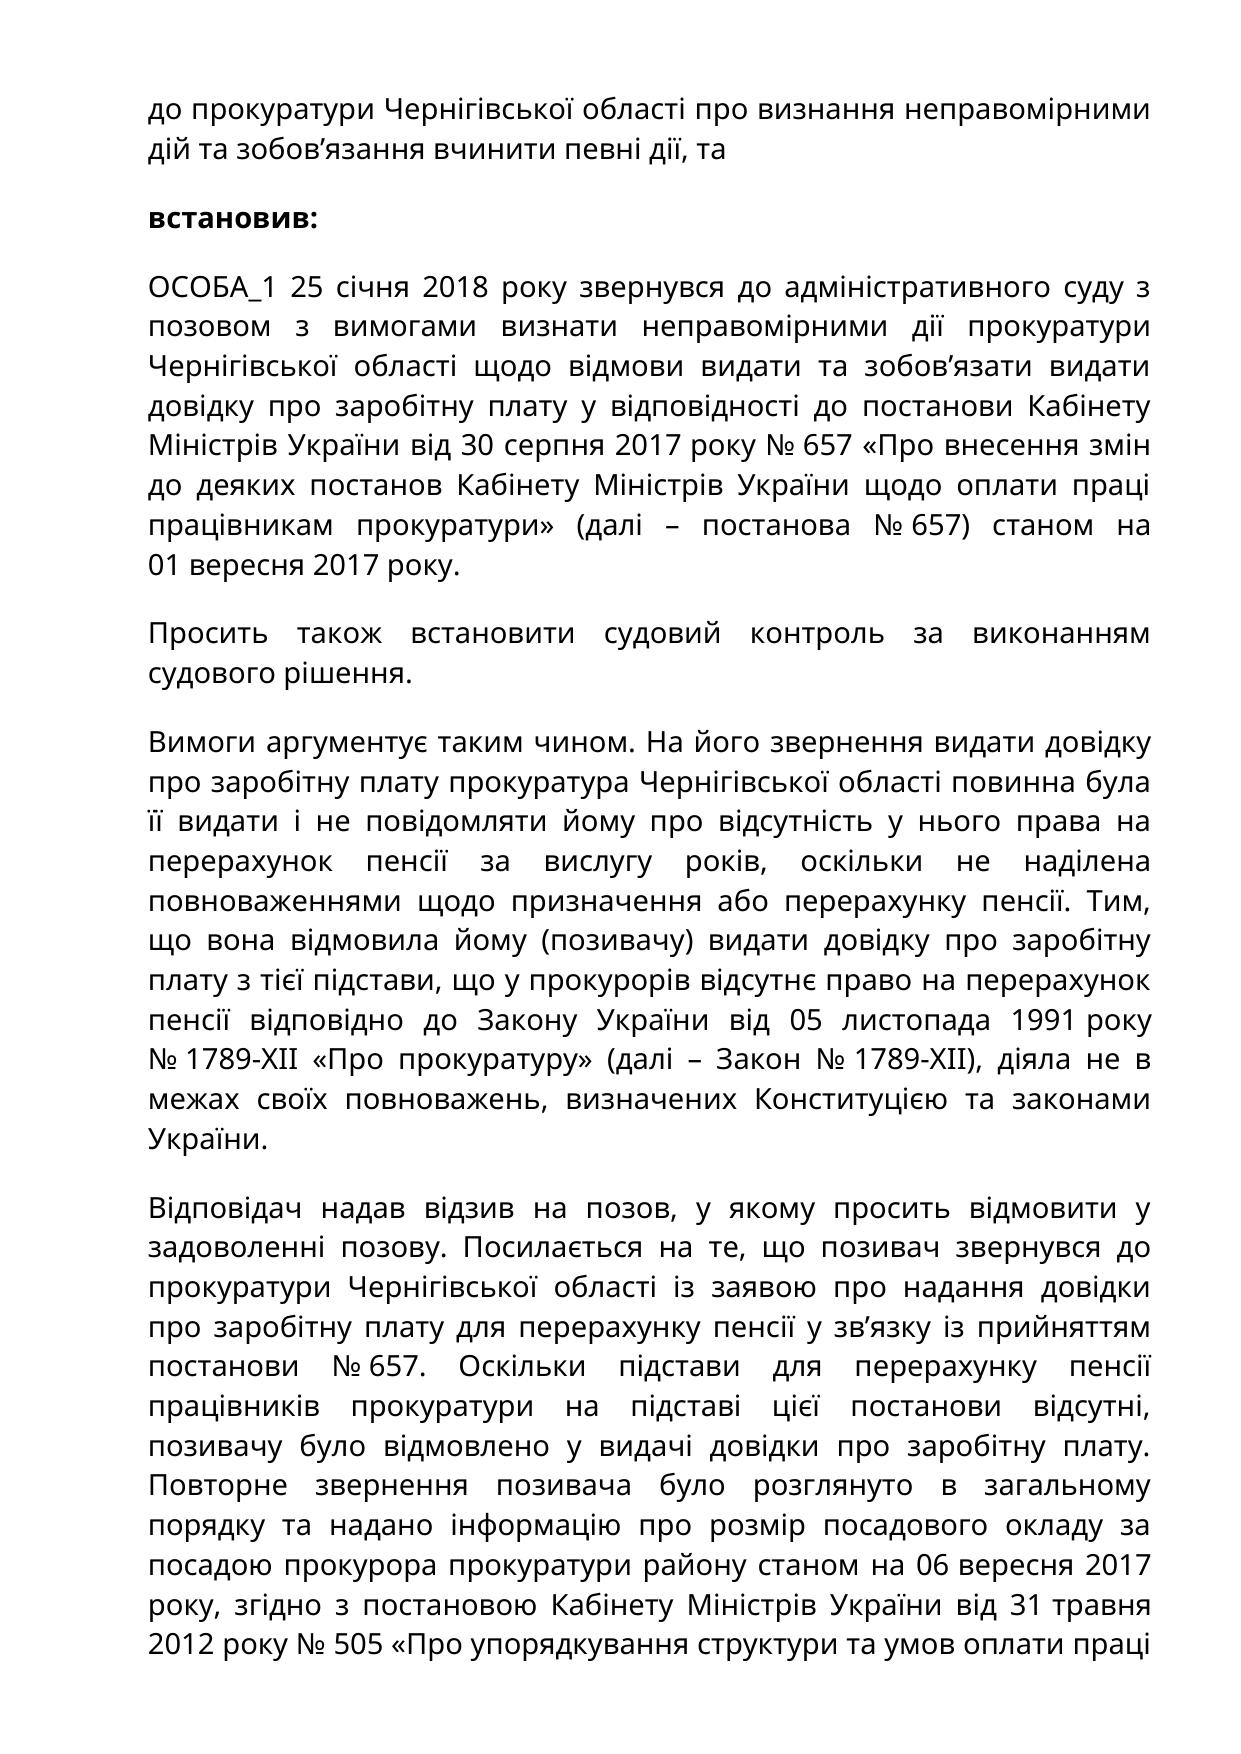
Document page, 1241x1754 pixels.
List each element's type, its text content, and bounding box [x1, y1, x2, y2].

text встановив: [148, 197, 1152, 237]
text Вимоги аргументує таким чином. На його звернення видати довідку про заробітну плату прокуратура Чернігівської області повинна була її видати і не повідомляти йому про відсутність у нього права на перерахунок пенсії за вислугу років, оскільки не наділена повноваженнями щодо призначення або перерахунку пенсії. Тим, що вона відмовила йому (позивачу) видати довідку про заробітну плату з тієї підстави, що у прокурорів відсутнє право на перерахунок пенсії відповідно до Закону України від 05 листопада 1991 року № 1789-ХІІ «Про прокуратуру» (далі – Закон № 1789-ХІІ), діяла не в межах своїх повноважень, визначених Конституцією та законами України. [148, 721, 1152, 1158]
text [148, 88, 1152, 168]
text Просить також встановити судовий контроль за виконанням судового рішення. [148, 613, 1152, 692]
text ОСОБА_1 25 січня 2018 року звернувся до адміністративного суду з позовом з вимогами визнати неправомірними дії прокуратури Чернігівської області щодо відмови видати та зобов’язати видати довідку про заробітну плату у відповідності до постанови Кабінету Міністрів України від 30 серпня 2017 року № 657 «Про внесення змін до деяких постанов Кабінету Міністрів України щодо оплати праці працівникам прокуратури» (далі – постанова № 657) станом на 01 вересня 2017 року. [148, 266, 1152, 583]
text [148, 1187, 1152, 1663]
